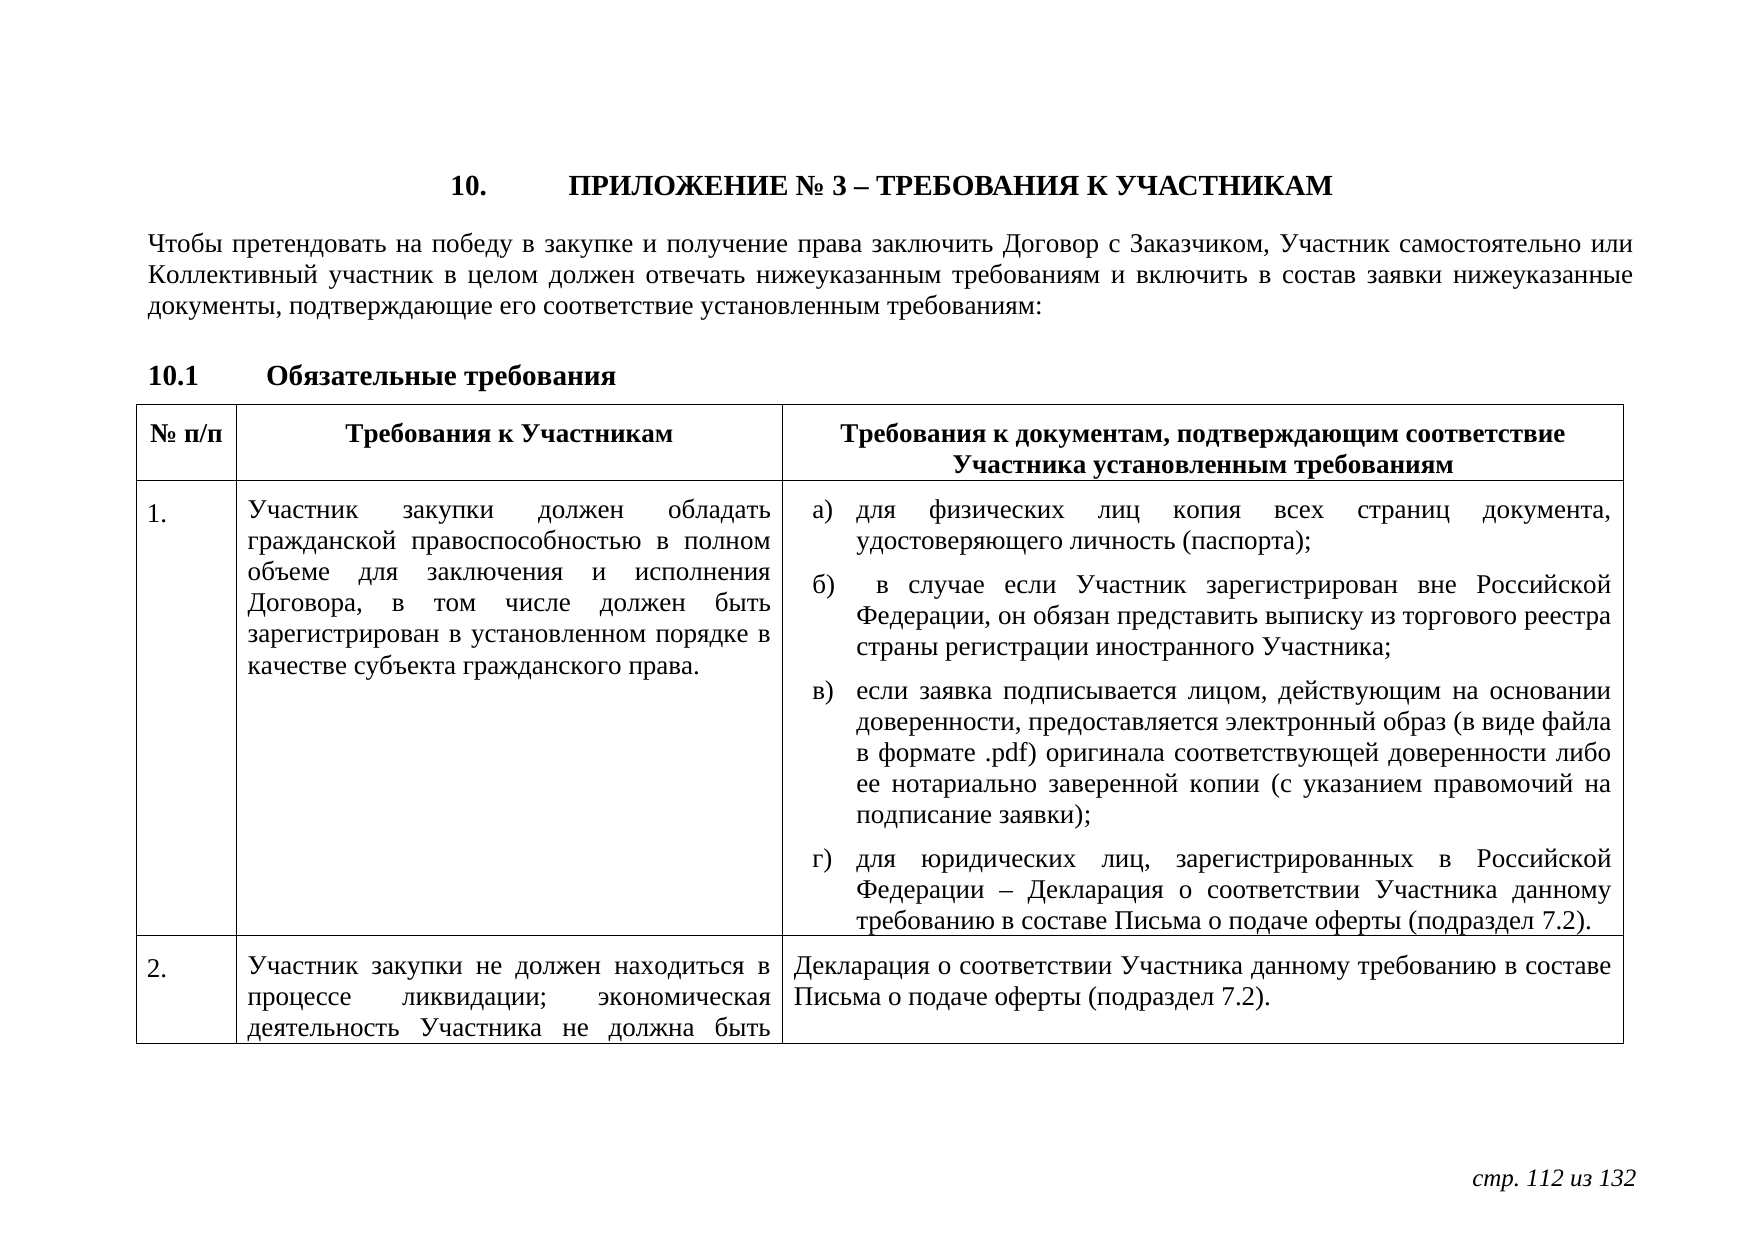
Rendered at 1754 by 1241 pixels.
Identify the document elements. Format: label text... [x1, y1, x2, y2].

text Чтобы претендовать на победу в закупке и получение права заключить Договор с Заказчиком, Участник самостоятельно или Коллективный участник в целом должен отвечать нижеуказанным требованиям и включить в состав заявки нижеуказанные документы, подтверждающие его соответствие установленным требованиям: [148, 227, 1636, 320]
table_header Требования к Участникам [237, 405, 782, 479]
table_cell Участник закупки должен обладать гражданской правоспособностью в полном объеме для заключения и исполнения Договора, в том числе должен быть зарегистрирован в установленном порядке в качестве субъекта гражданского права. [237, 481, 782, 935]
table_cell для физических лиц копия всех страниц документа, удостоверяющего личность (паспорта); в случае если Участник зарегистрирован вне Российской Федерации, он обязан представить выписку из торгового реестра страны регистрации иностранного Участника; если заявка подписывается лицом, действующим на основании доверенности, предоставляется электронный образ (в виде файла в формате .pdf) оригинала соответствующей доверенности либо ее нотариально заверенной копии (с указанием правомочий на подписание заявки); для юридических лиц, зарегистрированных в Российской Федерации – Декларация о соответствии Участника данному требованию в составе Письма о подаче оферты (подраздел 7.2). [783, 481, 1623, 935]
table_cell [137, 481, 236, 935]
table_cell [237, 936, 782, 1042]
subtitle ПРИЛОЖЕНИЕ № 3 – ТРЕБОВАНИЯ К УЧАСТНИКАМ [148, 168, 1636, 202]
subtitle Обязательные требования [148, 358, 1636, 391]
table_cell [783, 936, 1623, 1042]
table_cell [137, 936, 236, 1042]
table_header Требования к документам, подтверждающим соответствие Участника установленным требованиям [783, 405, 1623, 479]
table_header № п/п [137, 405, 236, 479]
